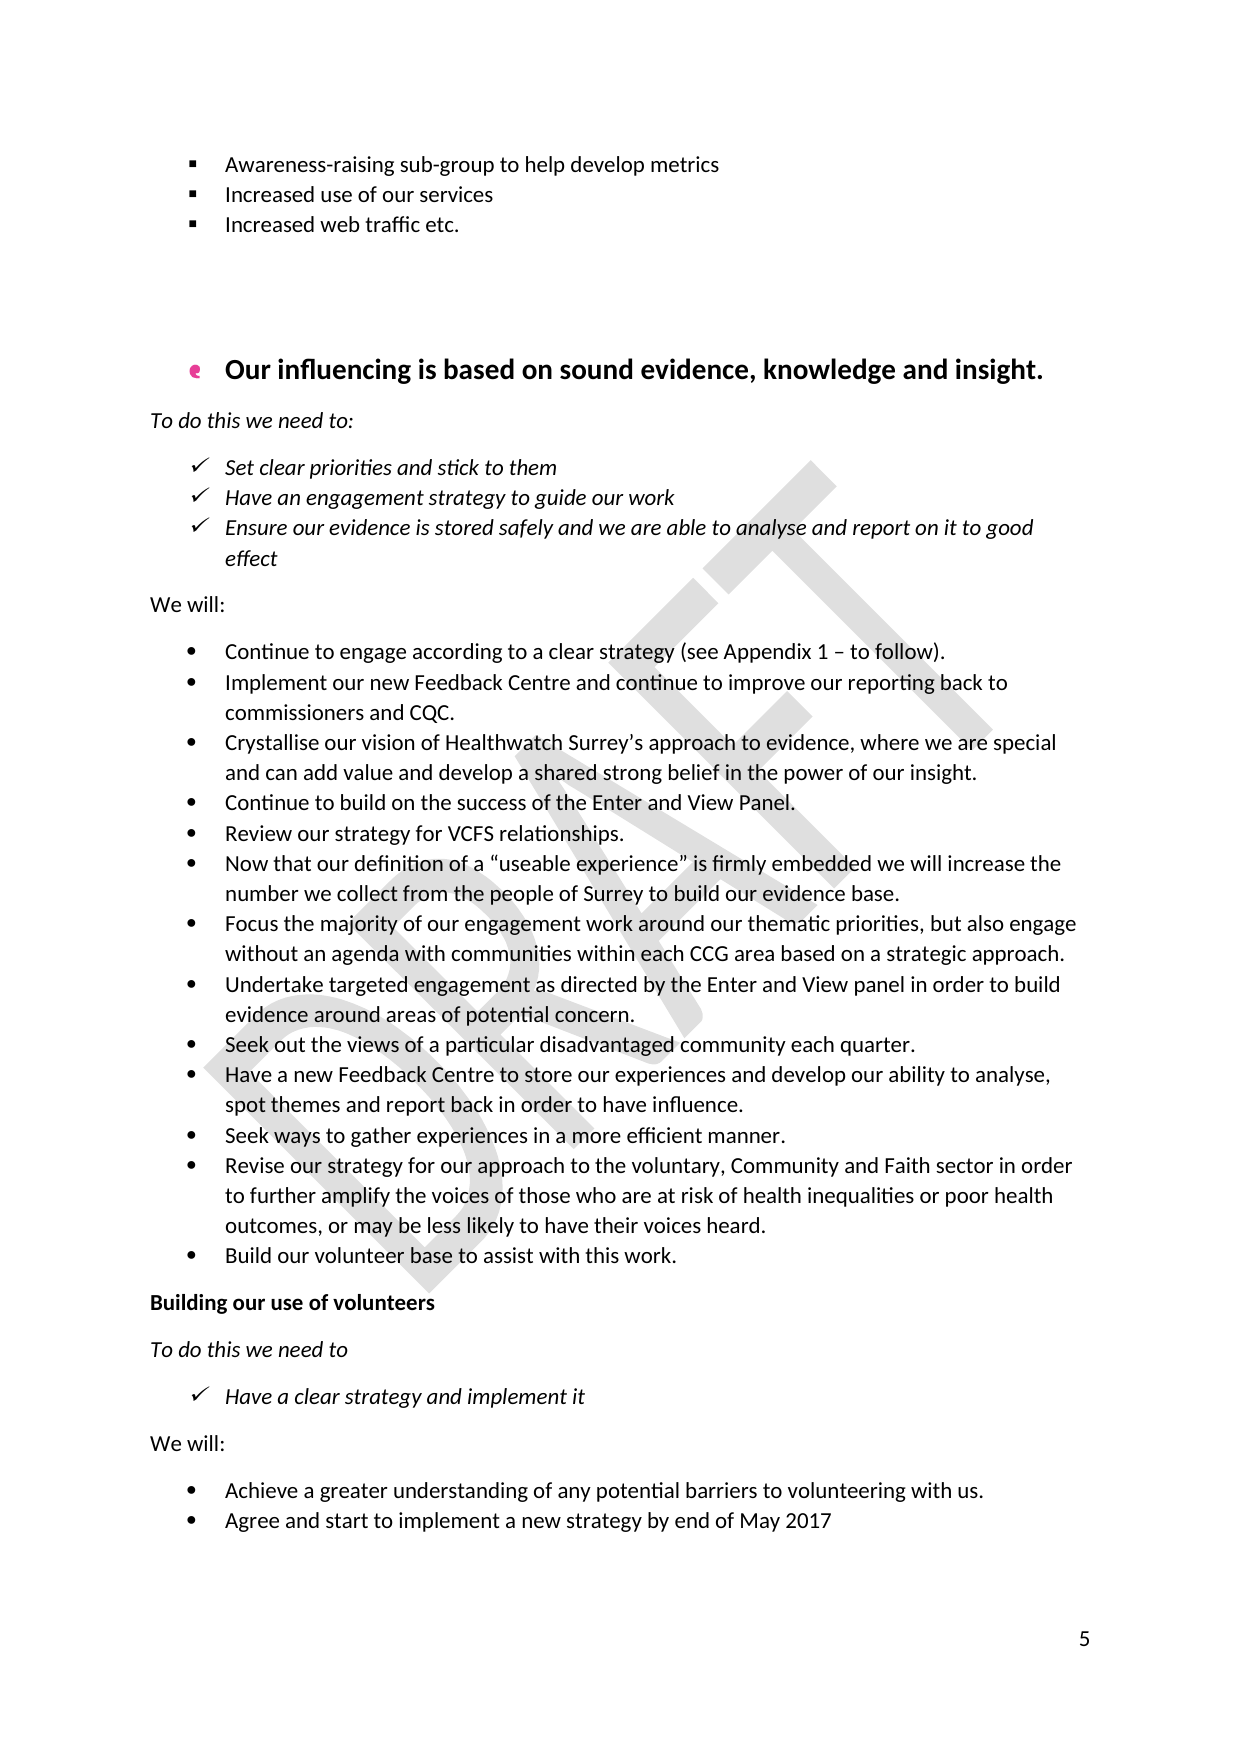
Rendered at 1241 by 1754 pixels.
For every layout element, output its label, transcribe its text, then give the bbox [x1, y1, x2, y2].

list Now that our definition of a “useable experience” is firmly embedded we will increase the number we collect from the people of Surrey to build our evidence base. [187, 849, 1090, 907]
list Have a clear strategy and implement it [187, 1382, 1090, 1410]
text To do this we need to [150, 1335, 1090, 1363]
text Building our use of volunteers [150, 1288, 1090, 1316]
list Continue to build on the success of the Enter and View Panel. [187, 788, 1090, 816]
list Awareness-raising sub-group to help develop metrics [187, 150, 1090, 178]
list Ensure our evidence is stored safely and we are able to analyse and report on it to good effect [187, 513, 1090, 572]
list Increased use of our services [187, 180, 1090, 208]
list Seek ways to gather experiences in a more efficient manner. [187, 1121, 1090, 1149]
list Seek out the views of a particular disadvantaged community each quarter. [187, 1030, 1090, 1058]
list Achieve a greater understanding of any potential barriers to volunteering with us. [187, 1476, 1090, 1504]
picture [188, 362, 202, 380]
list Agree and start to implement a new strategy by end of May 2017 [187, 1506, 1090, 1534]
text We will: [150, 1429, 1090, 1457]
list Have an engagement strategy to guide our work [187, 483, 1090, 511]
list Review our strategy for VCFS relationships. [187, 819, 1090, 847]
list Our influencing is based on sound evidence, knowledge and insight. [187, 351, 1090, 387]
list Undertake targeted engagement as directed by the Enter and View panel in order to build evidence around areas of potential concern. [187, 970, 1090, 1028]
list Build our volunteer base to assist with this work. [187, 1242, 1090, 1269]
list Increased web traffic etc. [187, 210, 1090, 238]
list Continue to engage according to a clear strategy (see Appendix 1 – to follow). [187, 637, 1090, 665]
text We will: [150, 591, 1090, 618]
list Focus the majority of our engagement work around our thematic priorities, but also engage without an agenda with communities within each CCG area based on a strategic approach. [187, 909, 1090, 967]
list Have a new Feedback Centre to store our experiences and develop our ability to analyse, spot themes and report back in order to have influence. [187, 1060, 1090, 1118]
list Set clear priorities and stick to them [187, 453, 1090, 481]
list Crystallise our vision of Healthwatch Surrey’s approach to evidence, where we are special and can add value and develop a shared strong belief in the power of our insight. [187, 728, 1090, 786]
list Revise our strategy for our approach to the voluntary, Community and Faith sector in order to further amplify the voices of those who are at risk of health inequalities or poor health outcomes, or may be less likely to have their voices heard. [187, 1151, 1090, 1239]
text To do this we need to: [150, 406, 1090, 434]
list Implement our new Feedback Centre and continue to improve our reporting back to commissioners and CQC. [187, 668, 1090, 726]
